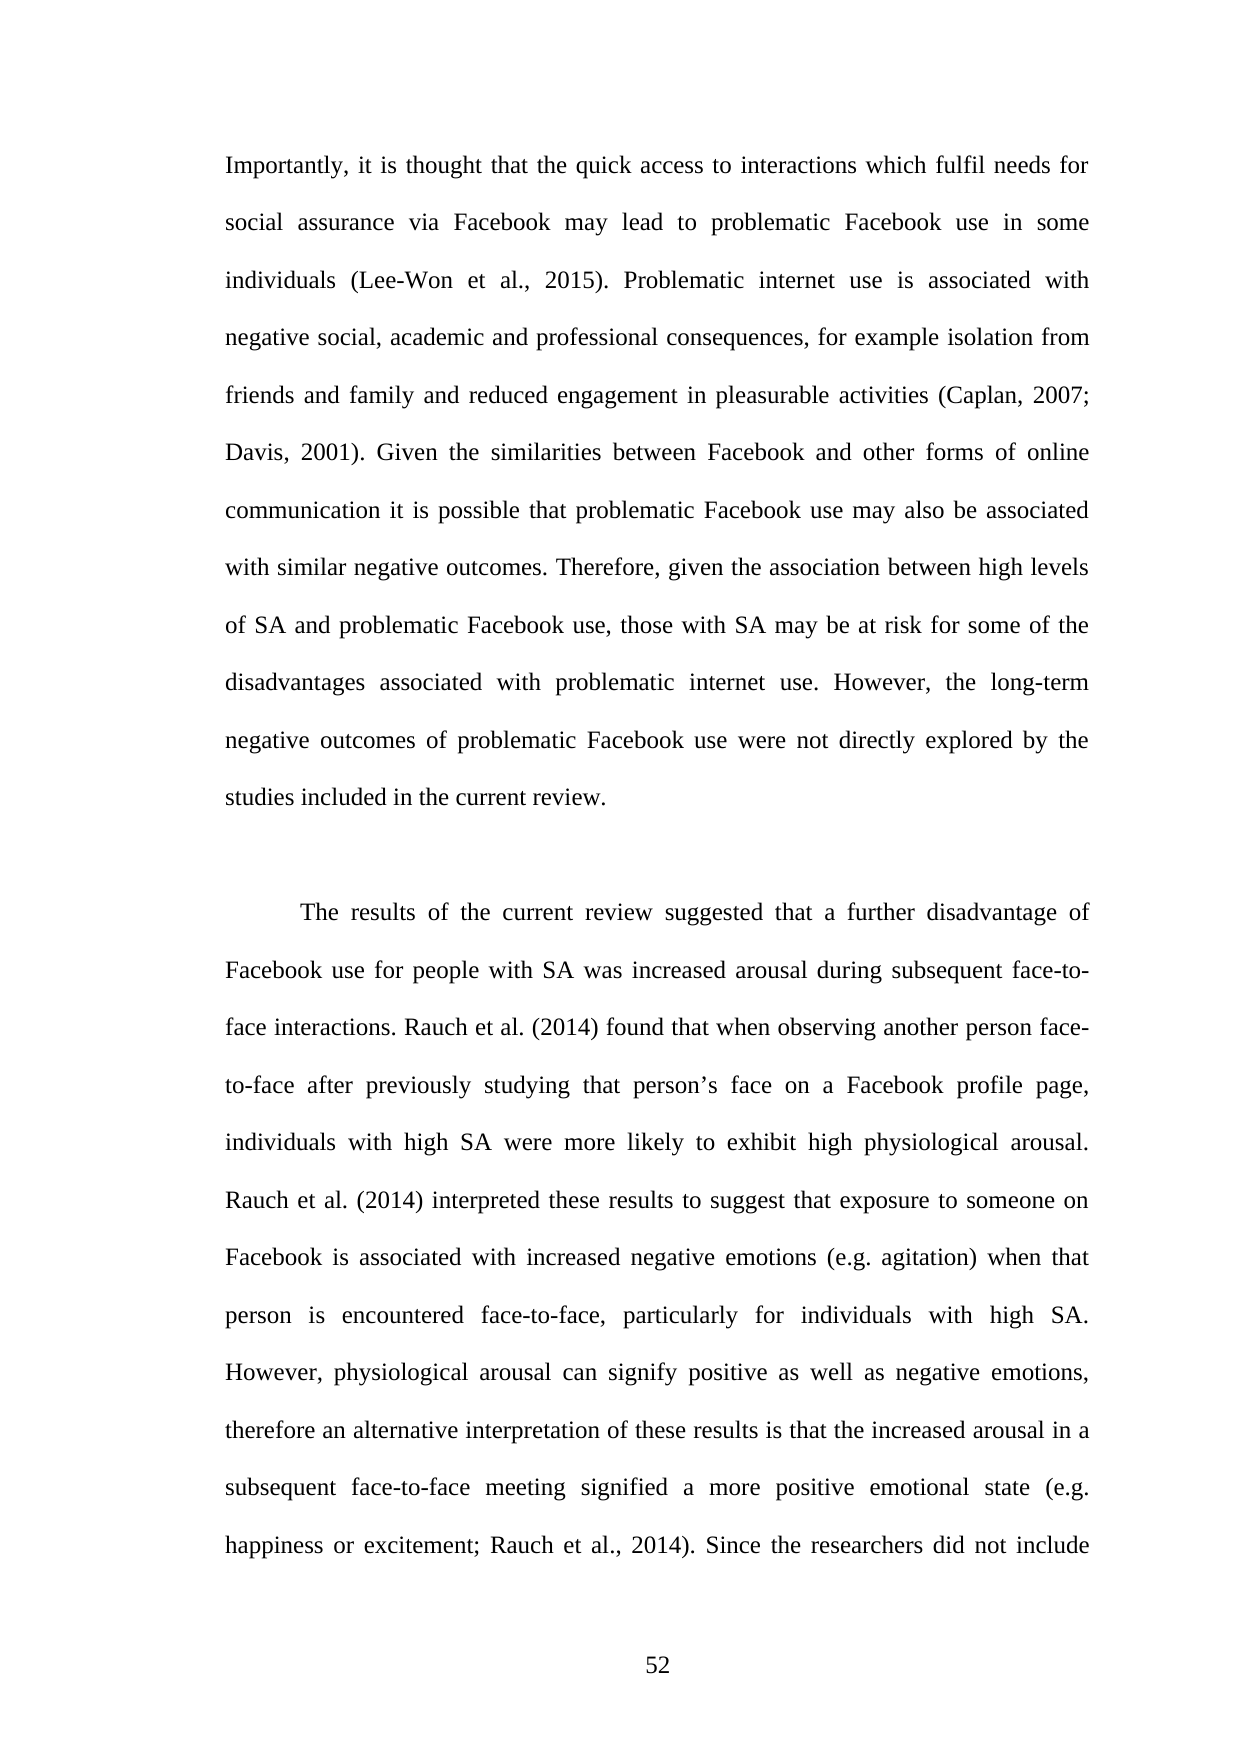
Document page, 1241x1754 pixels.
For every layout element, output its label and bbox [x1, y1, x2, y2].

text [225, 150, 1090, 811]
text [225, 897, 1090, 1559]
